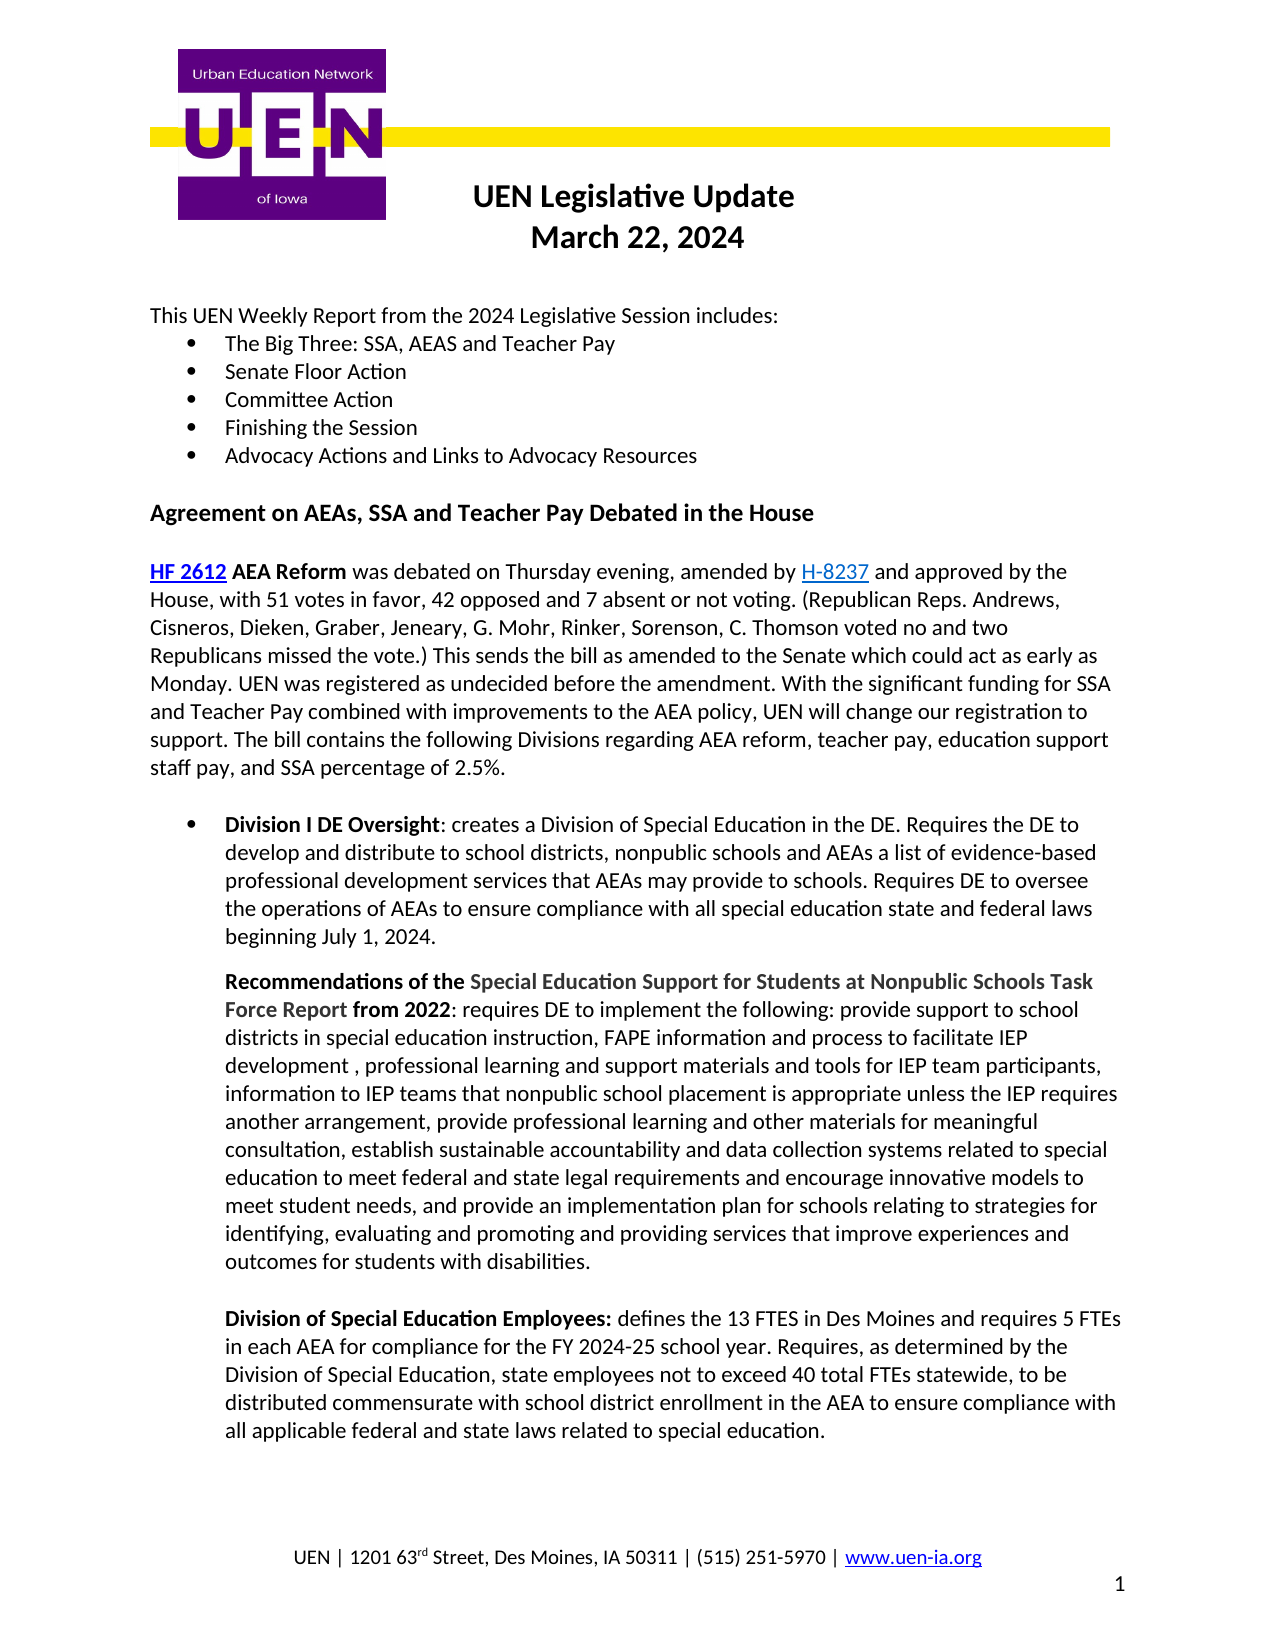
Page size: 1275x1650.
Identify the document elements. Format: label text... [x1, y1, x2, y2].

text Recommendations of the Special Education Support for Students at Nonpublic Schools Task Force Report from 2022: requires DE to implement the following: provide support to school districts in special education instruction, FAPE information and process to facilitate IEP development , professional learning and support materials and tools for IEP team participants, information to IEP teams that nonpublic school placement is appropriate unless the IEP requires another arrangement, provide professional learning and other materials for meaningful consultation, establish sustainable accountability and data collection systems related to special education to meet federal and state legal requirements and encourage innovative models to meet student needs, and provide an implementation plan for schools relating to strategies for identifying, evaluating and promoting and providing services that improve experiences and outcomes for students with disabilities. [225, 967, 1125, 1275]
list Committee Action [187, 385, 1125, 413]
text Agreement on AEAs, SSA and Teacher Pay Debated in the House [150, 497, 1125, 528]
list Senate Floor Action [187, 357, 1125, 385]
list Division I DE Oversight: creates a Division of Special Education in the DE. Requires the DE to develop and distribute to school districts, nonpublic schools and AEAs a list of evidence-based professional development services that AEAs may provide to schools. Requires DE to oversee the operations of AEAs to ensure compliance with all special education state and federal laws beginning July 1, 2024. [187, 810, 1125, 950]
text Division of Special Education Employees: defines the 13 FTES in Des Moines and requires 5 FTEs in each AEA for compliance for the FY 2024-25 school year. Requires, as determined by the Division of Special Education, state employees not to exceed 40 total FTEs statewide, to be distributed commensurate with school district enrollment in the AEA to ensure compliance with all applicable federal and state laws related to special education. [225, 1304, 1125, 1444]
list Finishing the Session [187, 413, 1125, 441]
text This UEN Weekly Report from the 2024 Legislative Session includes: [150, 301, 1125, 329]
list Advocacy Actions and Links to Advocacy Resources [187, 441, 1125, 469]
text HF 2612 AEA Reform was debated on Thursday evening, amended by H-8237 and approved by the House, with 51 votes in favor, 42 opposed and 7 absent or not voting. (Republican Reps. Andrews, Cisneros, Dieken, Graber, Jeneary, G. Mohr, Rinker, Sorenson, C. Thomson voted no and two Republicans missed the vote.) This sends the bill as amended to the Senate which could act as early as Monday. UEN was registered as undecided before the amendment. With the significant funding for SSA and Teacher Pay combined with improvements to the AEA policy, UEN will change our registration to support. The bill contains the following Divisions regarding AEA reform, teacher pay, education support staff pay, and SSA percentage of 2.5%. [150, 557, 1125, 781]
list The Big Three: SSA, AEAS and Teacher Pay [187, 329, 1125, 357]
picture [178, 49, 386, 175]
text UEN Legislative Update March 22, 2024 [150, 175, 1125, 256]
